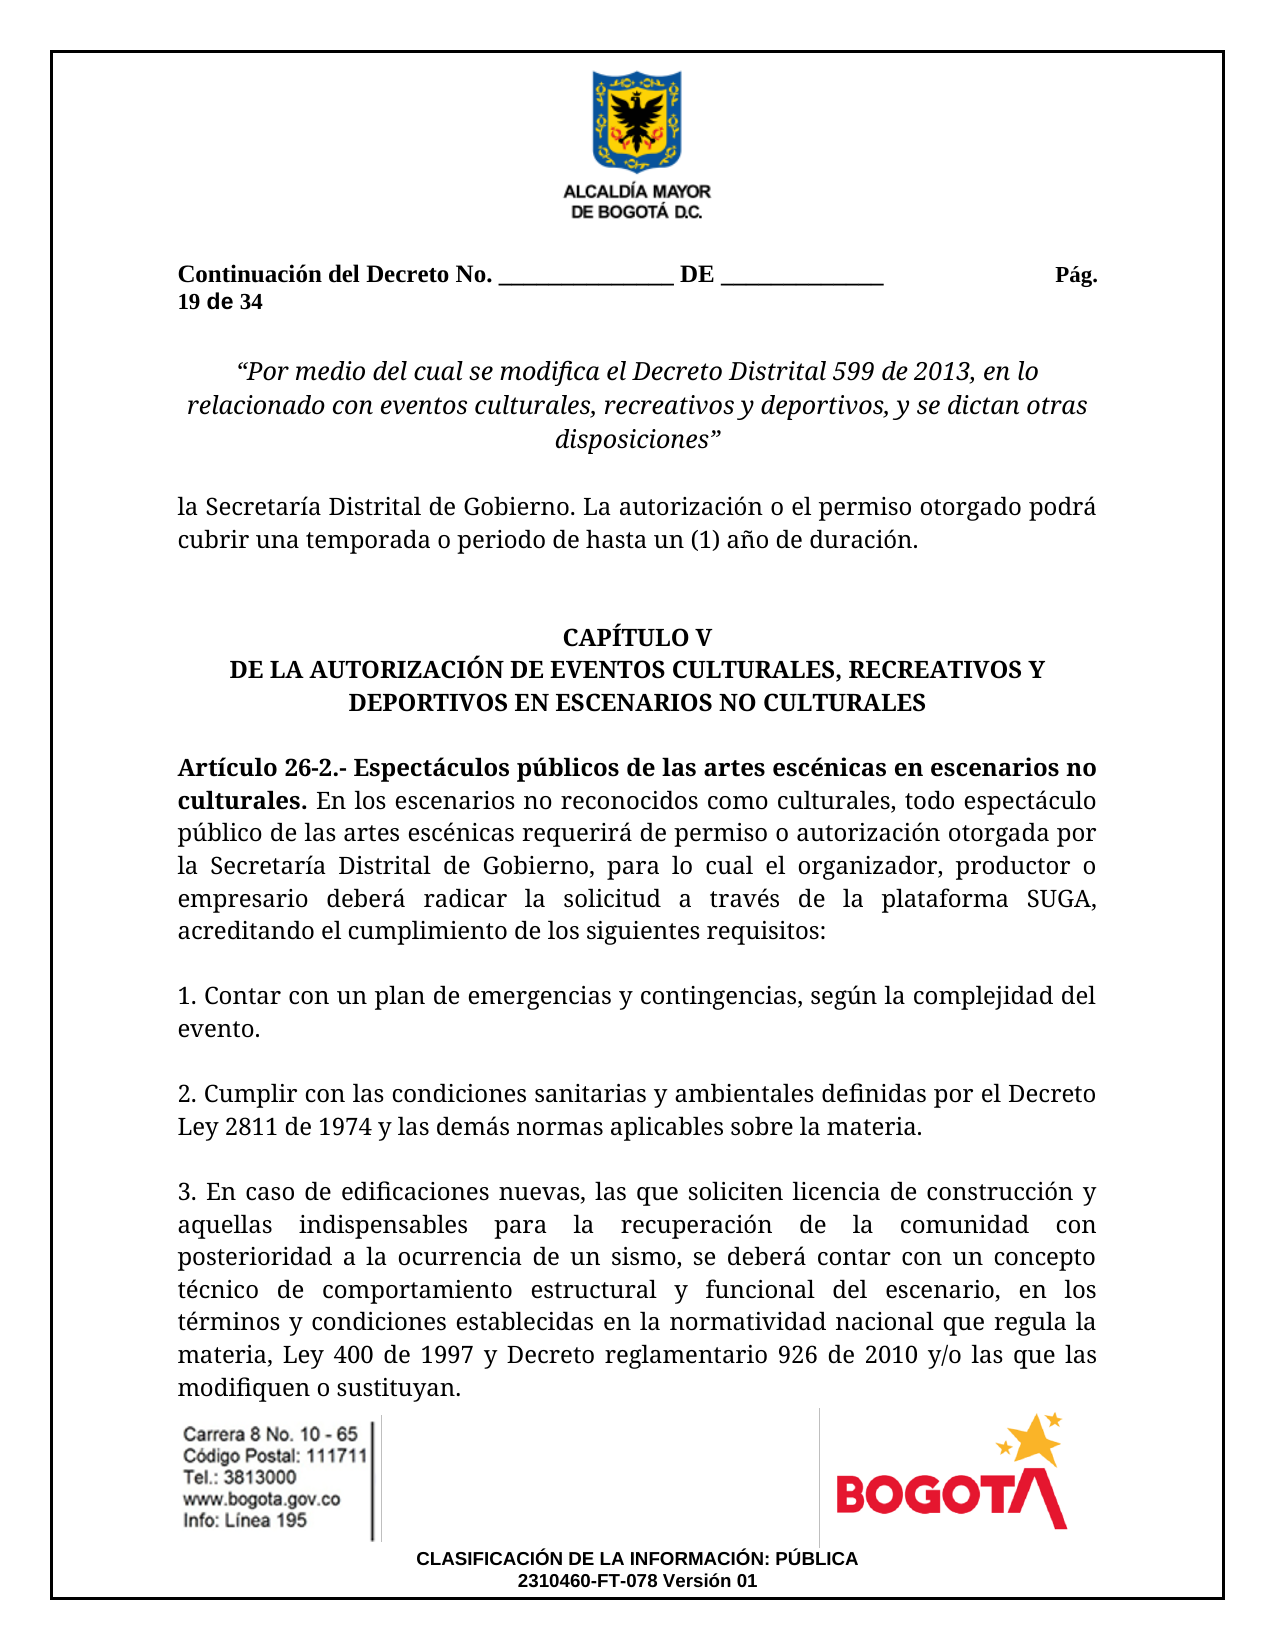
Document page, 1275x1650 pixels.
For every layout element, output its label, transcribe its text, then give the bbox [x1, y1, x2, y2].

text 3. En caso de edificaciones nuevas, las que soliciten licencia de construcción y aquellas indispensables para la recuperación de la comunidad con posterioridad a la ocurrencia de un sismo, se deberá contar con un concepto técnico de comportamiento estructural y funcional del escenario, en los términos y condiciones establecidas en la normatividad nacional que regula la materia, Ley 400 de 1997 y Decreto reglamentario 926 de 2010 y/o las que las modifiquen o sustituyan. [177, 1175, 1098, 1403]
text CAPÍTULO V [177, 621, 1098, 653]
text 2. Cumplir con las condiciones sanitarias y ambientales definidas por el Decreto Ley 2811 de 1974 y las demás normas aplicables sobre la materia. [177, 1077, 1098, 1142]
text Artículo 26-2.- Espectáculos públicos de las artes escénicas en escenarios no culturales. En los escenarios no reconocidos como culturales, todo espectáculo público de las artes escénicas requerirá de permiso o autorización otorgada por la Secretaría Distrital de Gobierno, para lo cual el organizador, productor o empresario deberá radicar la solicitud a través de la plataforma SUGA, acreditando el cumplimiento de los siguientes requisitos: [177, 751, 1098, 947]
text 1. Contar con un plan de emergencias y contingencias, según la complejidad del evento. [177, 979, 1098, 1044]
text DE LA AUTORIZACIÓN DE EVENTOS CULTURALES, RECREATIVOS Y DEPORTIVOS EN ESCENARIOS NO CULTURALES [177, 653, 1098, 718]
picture [553, 59, 722, 231]
picture [177, 1408, 1098, 1548]
